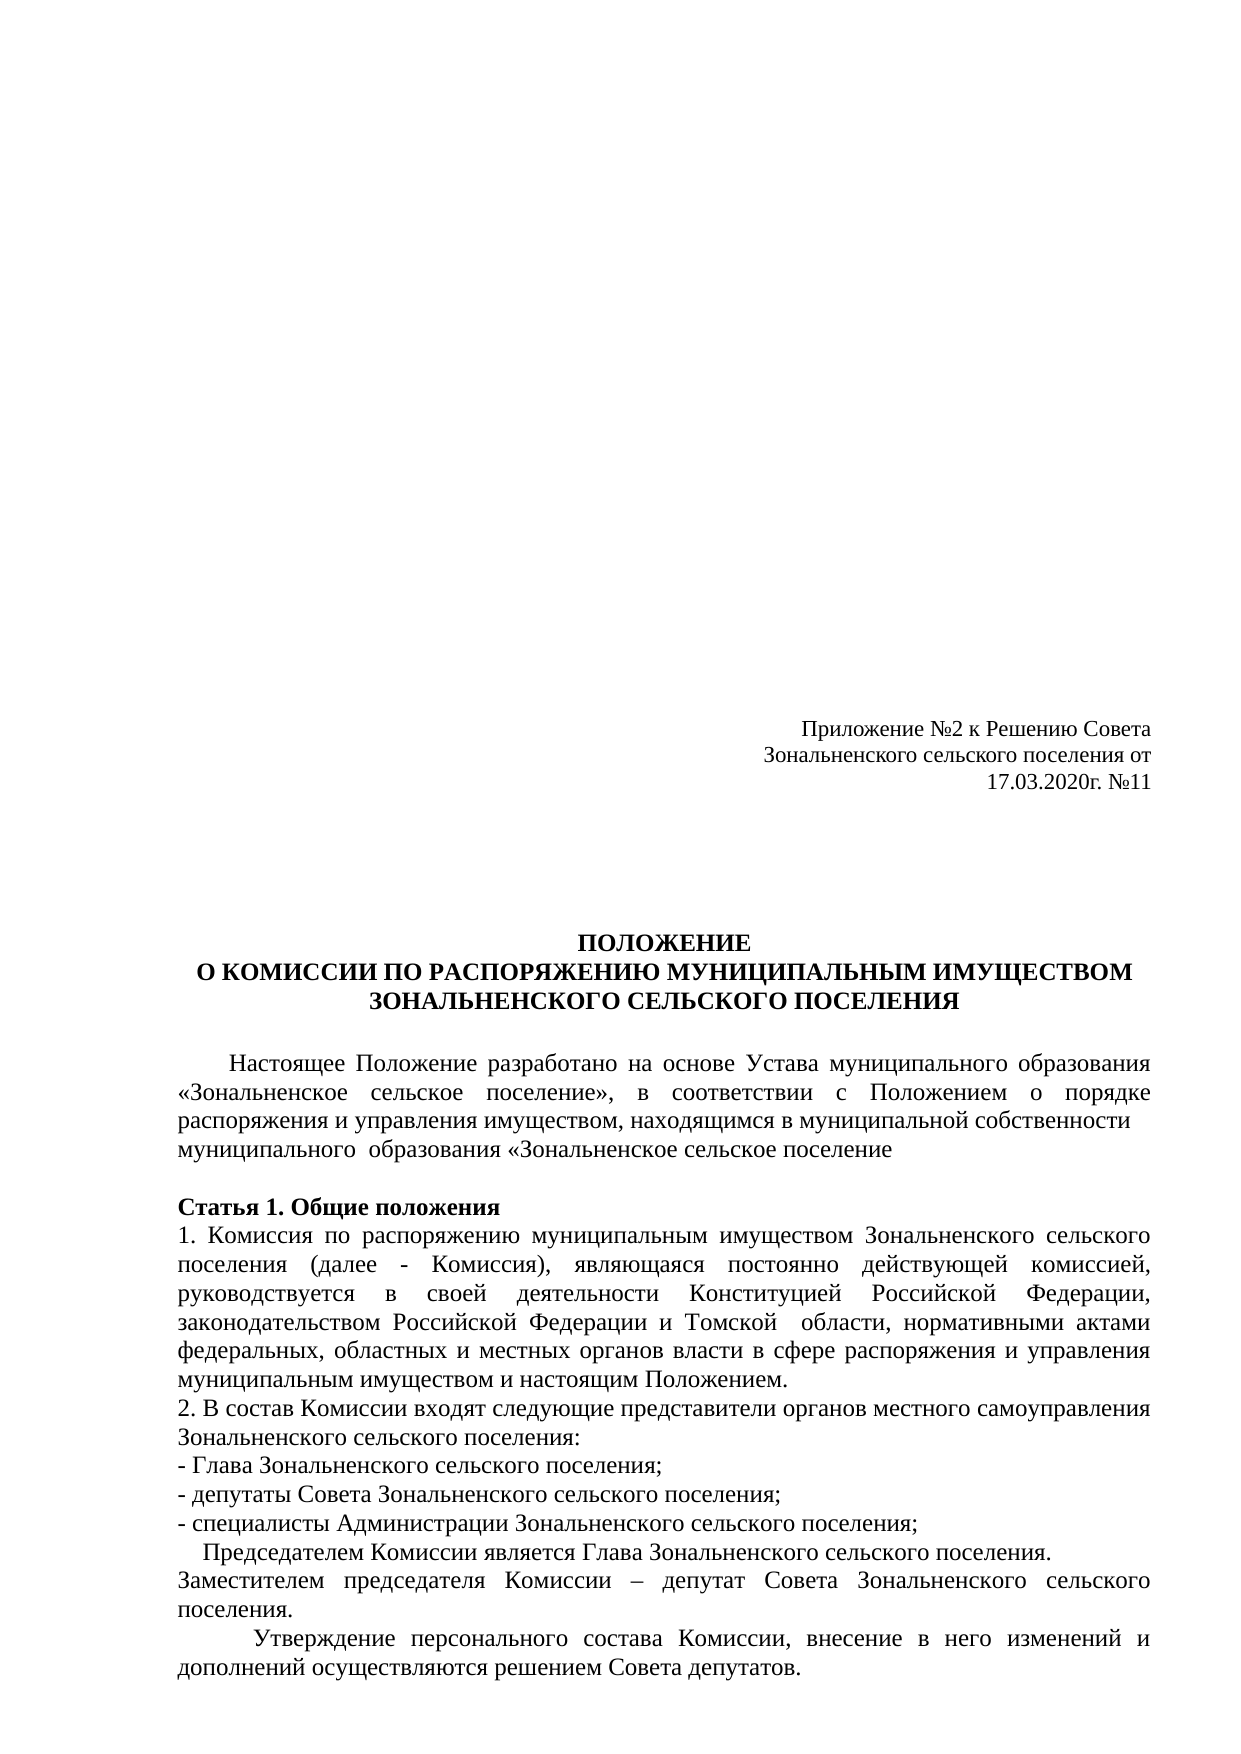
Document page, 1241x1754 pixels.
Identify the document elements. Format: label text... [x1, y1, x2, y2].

text Зональненского сельского поселения от 17.03.2020г. №11 [753, 741, 1152, 794]
text - депутаты Совета Зональненского сельского поселения; [177, 1479, 1152, 1508]
text - специалисты Администрации Зональненского сельского поселения; [177, 1508, 1152, 1537]
text Статья 1. Общие положения [177, 1192, 1152, 1221]
text Приложение №2 к Решению Совета [753, 715, 1152, 741]
text ПОЛОЖЕНИЕ [177, 928, 1152, 957]
text муниципального образования «Зональненское сельское поселение [177, 1134, 1152, 1163]
text Заместителем председателя Комиссии – депутат Совета Зональненского сельского поселения. [177, 1566, 1152, 1623]
text - Глава Зональненского сельского поселения; [177, 1451, 1152, 1479]
text Настоящее Положение разработано на основе Устава муниципального образования «Зональненское сельское поселение», в соответствии с Положением о порядке распоряжения и управления имуществом, находящимся в муниципальной собственности [177, 1048, 1152, 1134]
text Председателем Комиссии является Глава Зональненского сельского поселения. [177, 1537, 1152, 1566]
text Утверждение персонального состава Комиссии, внесение в него изменений и дополнений осуществляются решением Совета депутатов. [177, 1623, 1152, 1681]
text О КОМИССИИ ПО РАСПОРЯЖЕНИЮ МУНИЦИПАЛЬНЫМ ИМУЩЕСТВОМ ЗОНАЛЬНЕНСКОГО СЕЛЬСКОГО ПОСЕЛЕНИЯ [177, 957, 1152, 1014]
text 1. Комиссия по распоряжению муниципальным имуществом Зональненского сельского поселения (далее - Комиссия), являющаяся постоянно действующей комиссией, руководствуется в своей деятельности Конституцией Российской Федерации, законодательством Российской Федерации и Томской области, нормативными актами федеральных, областных и местных органов власти в сфере распоряжения и управления муниципальным имуществом и настоящим Положением. [177, 1221, 1152, 1393]
text 2. В состав Комиссии входят следующие представители органов местного самоуправления Зональненского сельского поселения: [177, 1393, 1152, 1451]
